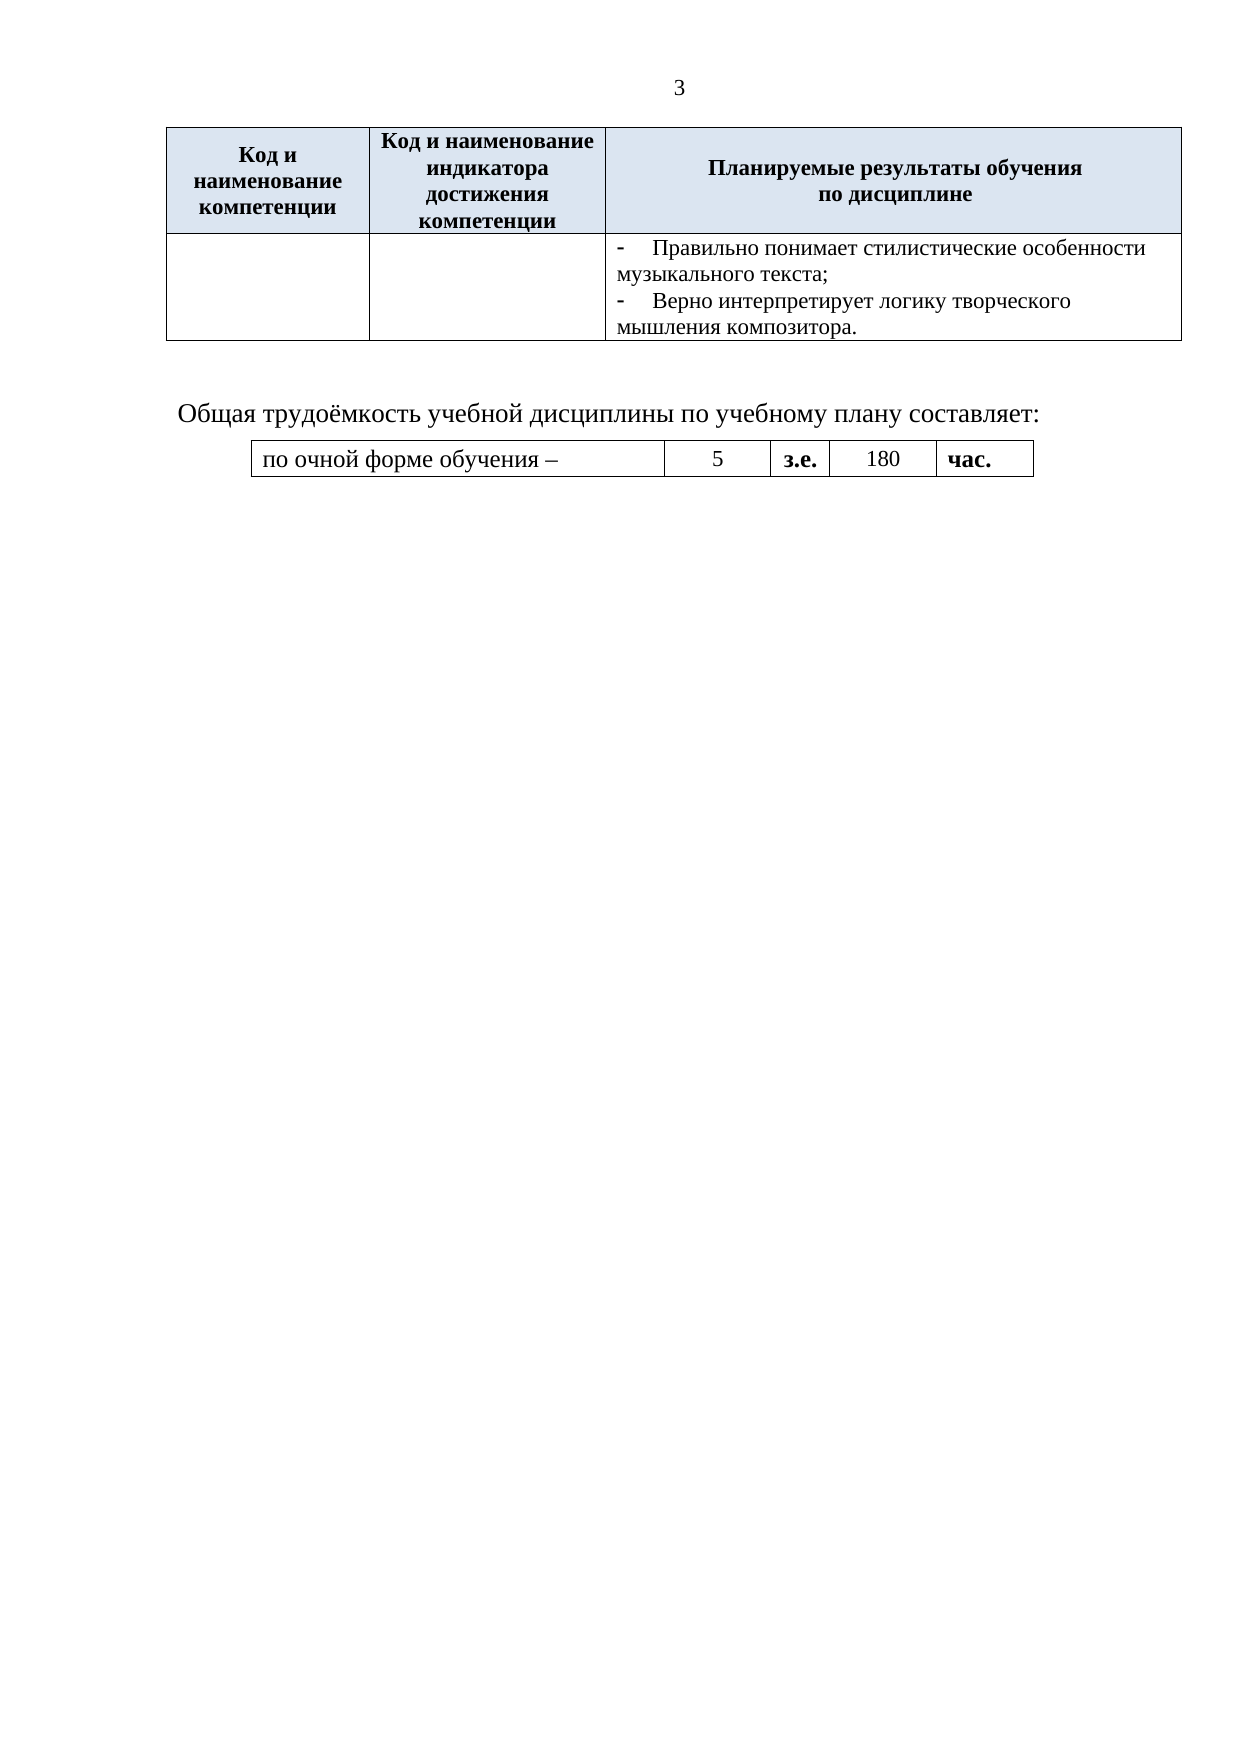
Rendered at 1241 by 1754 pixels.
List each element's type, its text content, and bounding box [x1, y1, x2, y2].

table_header Код и наименование компетенции [167, 128, 369, 233]
subtitle Общая трудоёмкость учебной дисциплины по учебному плану составляет: [177, 397, 1181, 428]
table_header 5 [665, 441, 770, 476]
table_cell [167, 234, 369, 339]
table_header Планируемые результаты обучения по дисциплине [606, 128, 1181, 233]
table_header по очной форме обучения – [252, 441, 664, 476]
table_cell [370, 234, 605, 339]
table_header з.е. [771, 441, 829, 476]
table_header 180 [830, 441, 936, 476]
table_header Код и наименование индикатора достижения компетенции [370, 128, 605, 233]
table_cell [606, 234, 1181, 339]
table_header час. [937, 441, 1033, 476]
